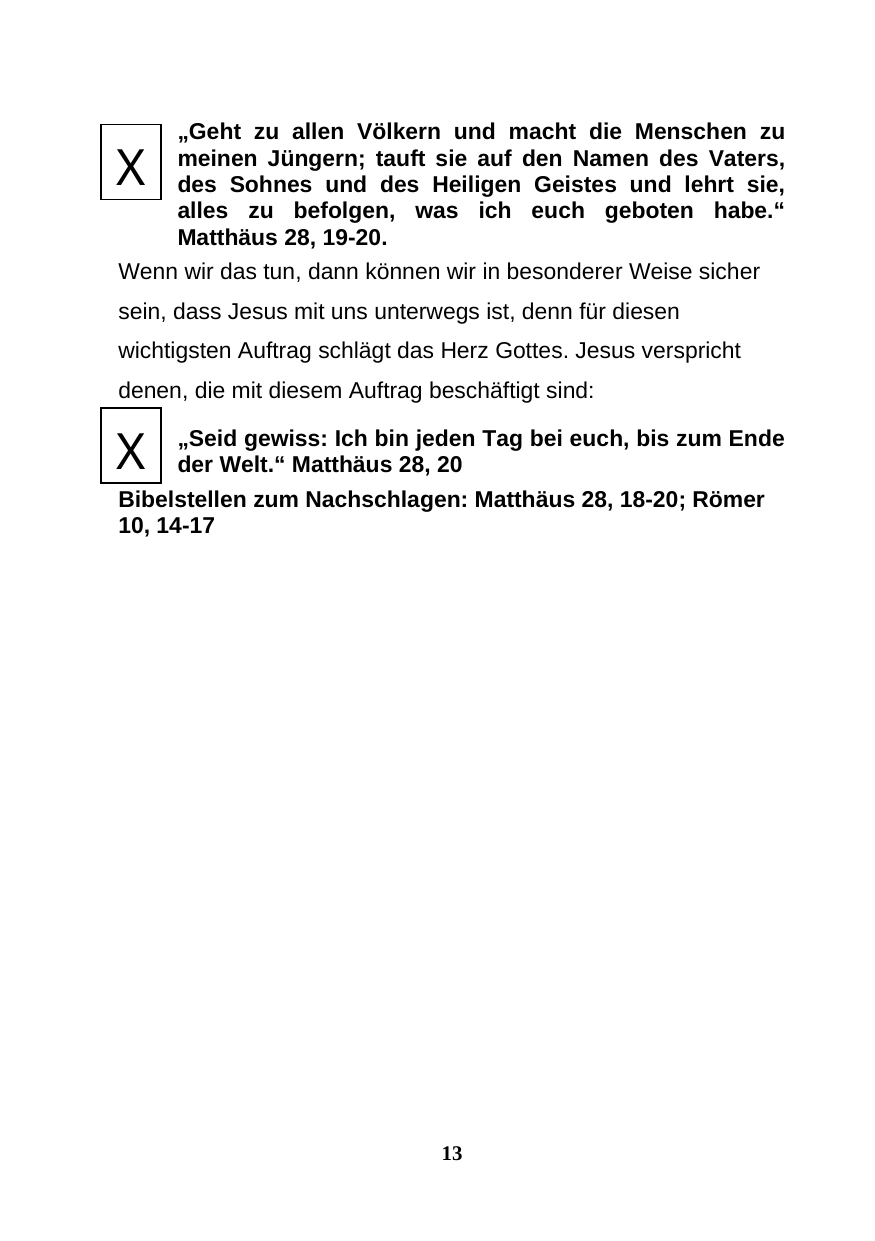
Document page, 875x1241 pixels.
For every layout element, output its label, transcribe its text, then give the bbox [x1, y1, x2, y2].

list Wenn wir das tun, dann können wir in besonderer Weise sicher sein, dass Jesus mit uns unterwegs ist, denn für diesen wichtigsten Auftrag schlägt das Herz Gottes. Jesus verspricht denen, die mit diesem Auftrag beschäftigt sind: [118, 258, 785, 403]
text „Seid gewiss: Ich bin jeden Tag bei euch, bis zum Ende der Welt.“ Matthäus 28, 20 [177, 424, 785, 477]
text „Geht zu allen Völkern und macht die Menschen zu meinen Jüngern; tauft sie auf den Namen des Vaters, des Sohnes und des Heiligen Geistes und lehrt sie, alles zu befolgen, was ich euch geboten habe.“ Matthäus 28, 19-20. [177, 118, 785, 250]
text Bibelstellen zum Nachschlagen: Matthäus 28, 18-20; Römer 10, 14-17 [118, 486, 785, 538]
